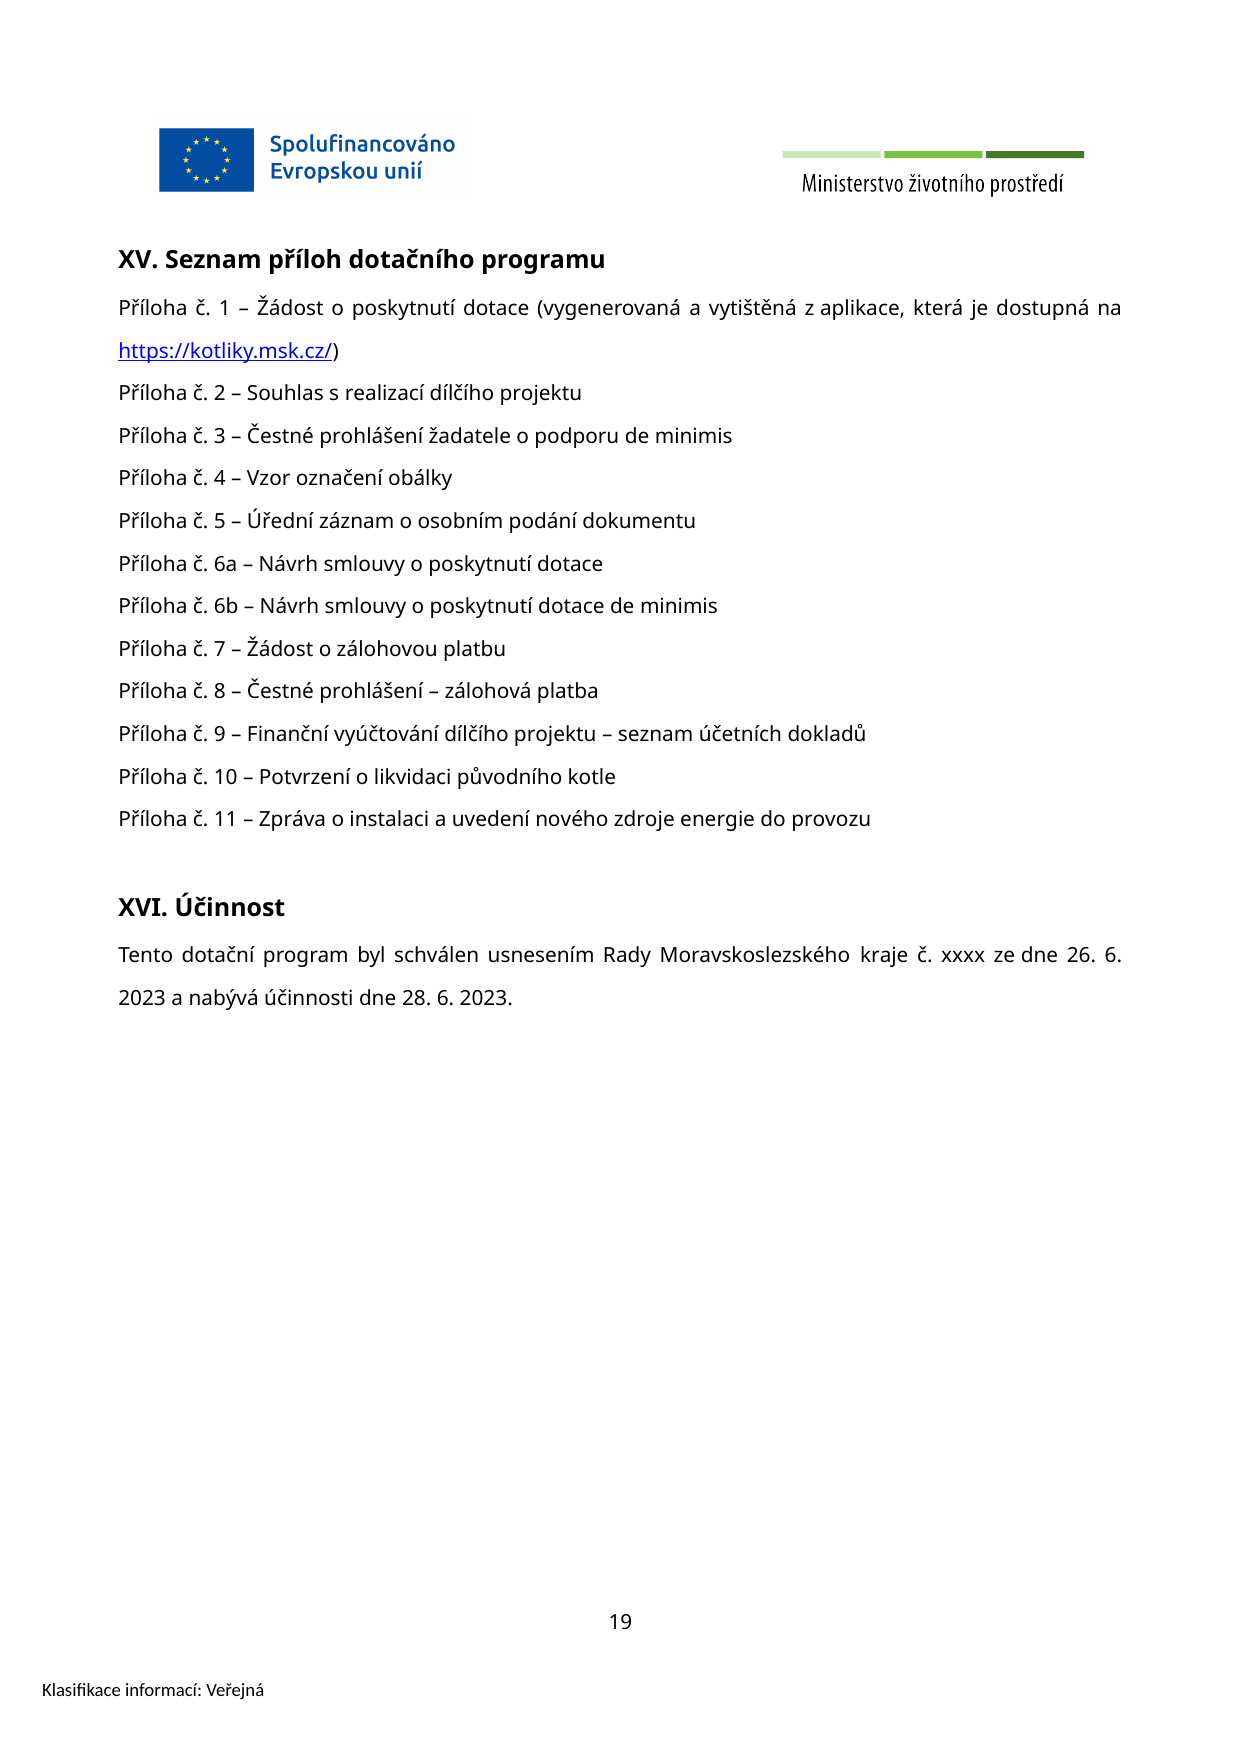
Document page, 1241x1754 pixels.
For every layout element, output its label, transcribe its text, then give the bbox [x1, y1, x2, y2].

text Příloha č. 5 – Úřední záznam o osobním podání dokumentu [118, 506, 1122, 534]
text Příloha č. 1 – Žádost o poskytnutí dotace (vygenerovaná a vytištěná z aplikace, která je dostupná na https://kotliky.msk.cz/) [118, 293, 1122, 364]
text Příloha č. 10 – Potvrzení o likvidaci původního kotle [118, 762, 1122, 790]
text Příloha č. 2 – Souhlas s realizací dílčího projektu [118, 378, 1122, 407]
text Příloha č. 6b – Návrh smlouvy o poskytnutí dotace de minimis [118, 591, 1122, 620]
text Příloha č. 3 – Čestné prohlášení žadatele o podporu de minimis [118, 421, 1122, 449]
text Příloha č. 6a – Návrh smlouvy o poskytnutí dotace [118, 549, 1122, 577]
text Příloha č. 4 – Vzor označení obálky [118, 463, 1122, 492]
subtitle Seznam příloh dotačního programu [118, 242, 1122, 276]
picture [775, 144, 1088, 200]
picture [152, 118, 467, 200]
subtitle Účinnost [118, 889, 1122, 924]
text Příloha č. 7 – Žádost o zálohovou platbu [118, 634, 1122, 662]
text Příloha č. 9 – Finanční vyúčtování dílčího projektu – seznam účetních dokladů [118, 719, 1122, 748]
text Příloha č. 11 – Zpráva o instalaci a uvedení nového zdroje energie do provozu [118, 804, 1122, 833]
text Příloha č. 8 – Čestné prohlášení – zálohová platba [118, 677, 1122, 705]
text Tento dotační program byl schválen usnesením Rady Moravskoslezského kraje č. xxxx ze dne 26. 6. 2023 a nabývá účinnosti dne 28. 6. 2023. [118, 941, 1122, 1012]
